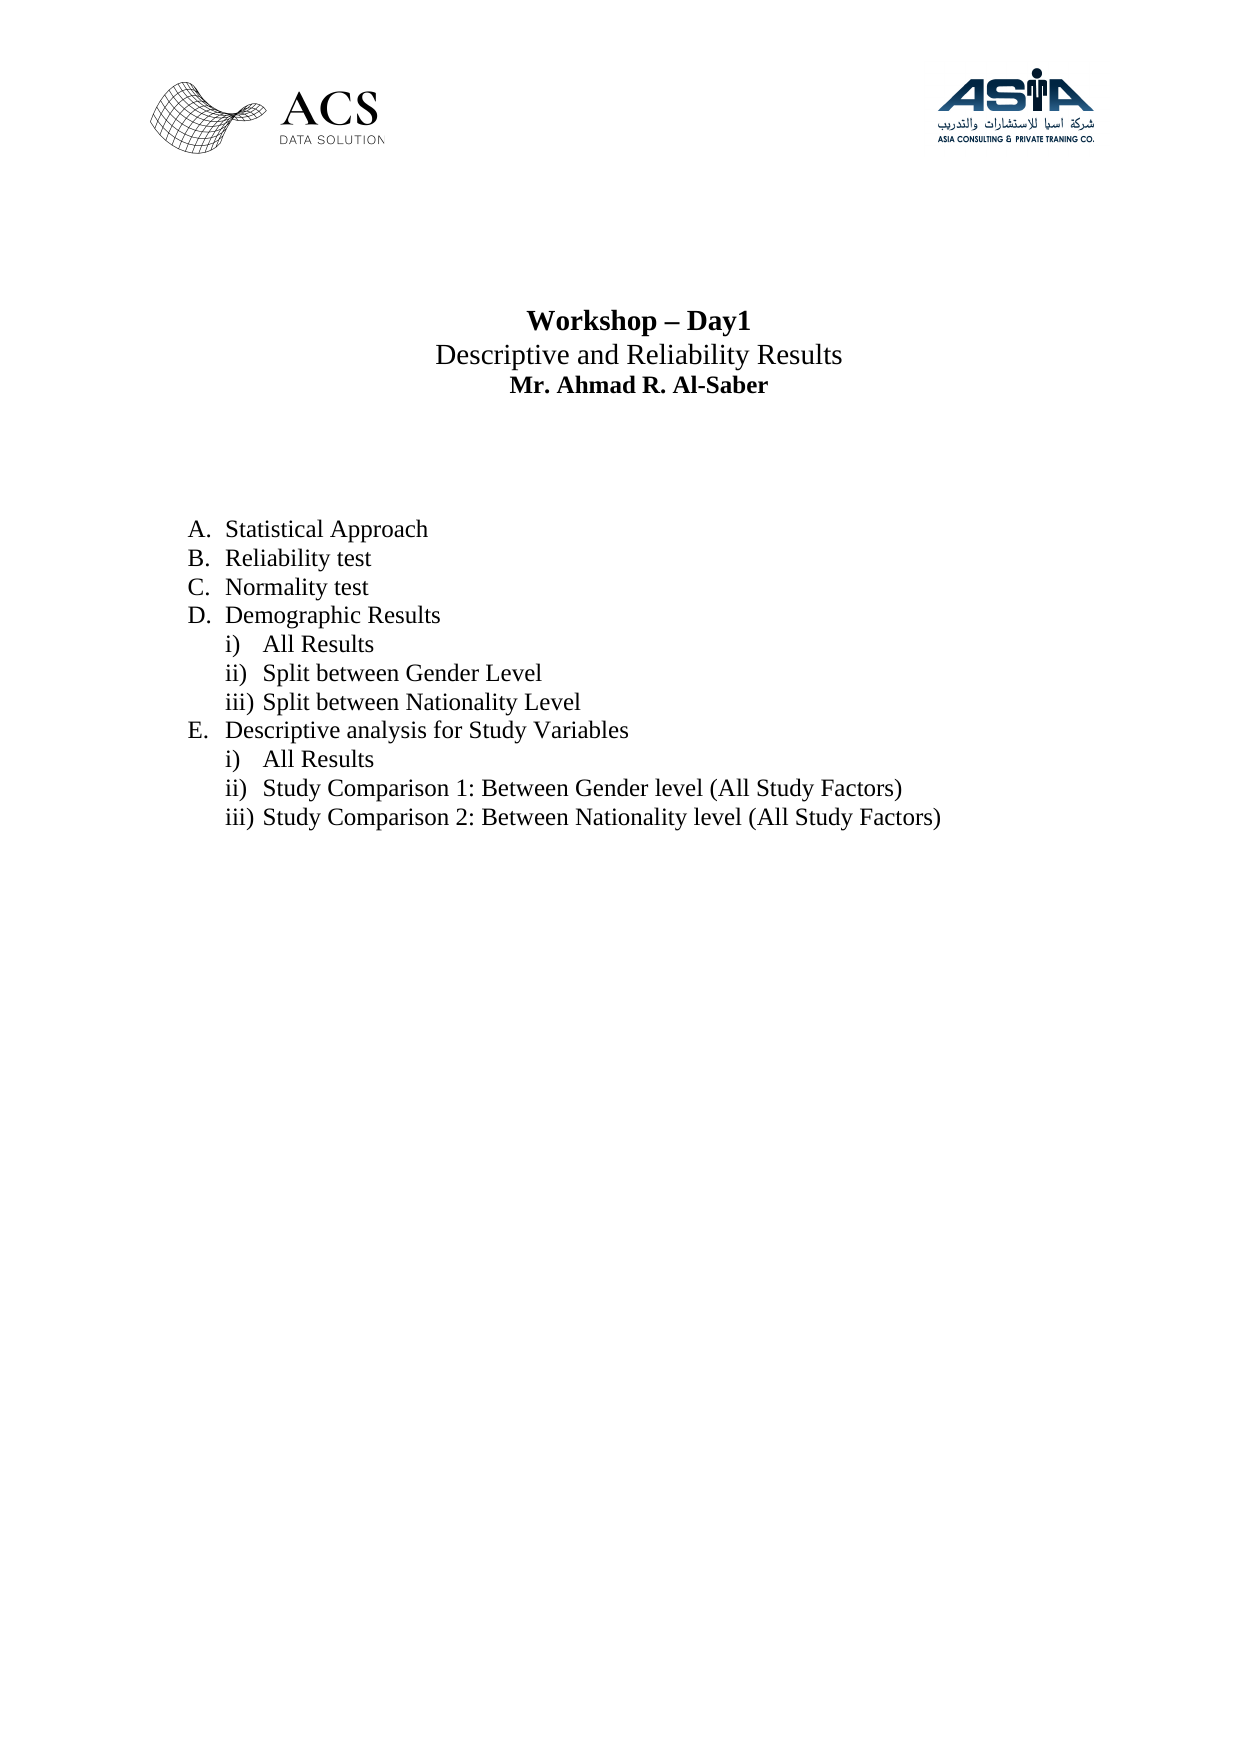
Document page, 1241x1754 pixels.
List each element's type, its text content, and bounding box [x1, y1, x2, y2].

picture [150, 82, 385, 156]
list Study Comparison 1: Between Gender level (All Study Factors) [225, 773, 1090, 802]
list Descriptive analysis for Study Variables [187, 715, 1090, 744]
picture [924, 61, 1110, 157]
list Demographic Results [187, 600, 1090, 629]
text Mr. Ahmad R. Al-Saber [187, 370, 1090, 399]
list Split between Gender Level [225, 658, 1090, 687]
list Split between Nationality Level [225, 687, 1090, 715]
list Study Comparison 2: Between Nationality level (All Study Factors) [225, 802, 1090, 830]
text Descriptive and Reliability Results [187, 337, 1090, 370]
list Reliability test [187, 543, 1090, 572]
text Workshop – Day1 [187, 303, 1090, 337]
list All Results [225, 744, 1090, 773]
list Normality test [187, 572, 1090, 600]
list All Results [225, 629, 1090, 658]
list Statistical Approach [187, 514, 1090, 543]
